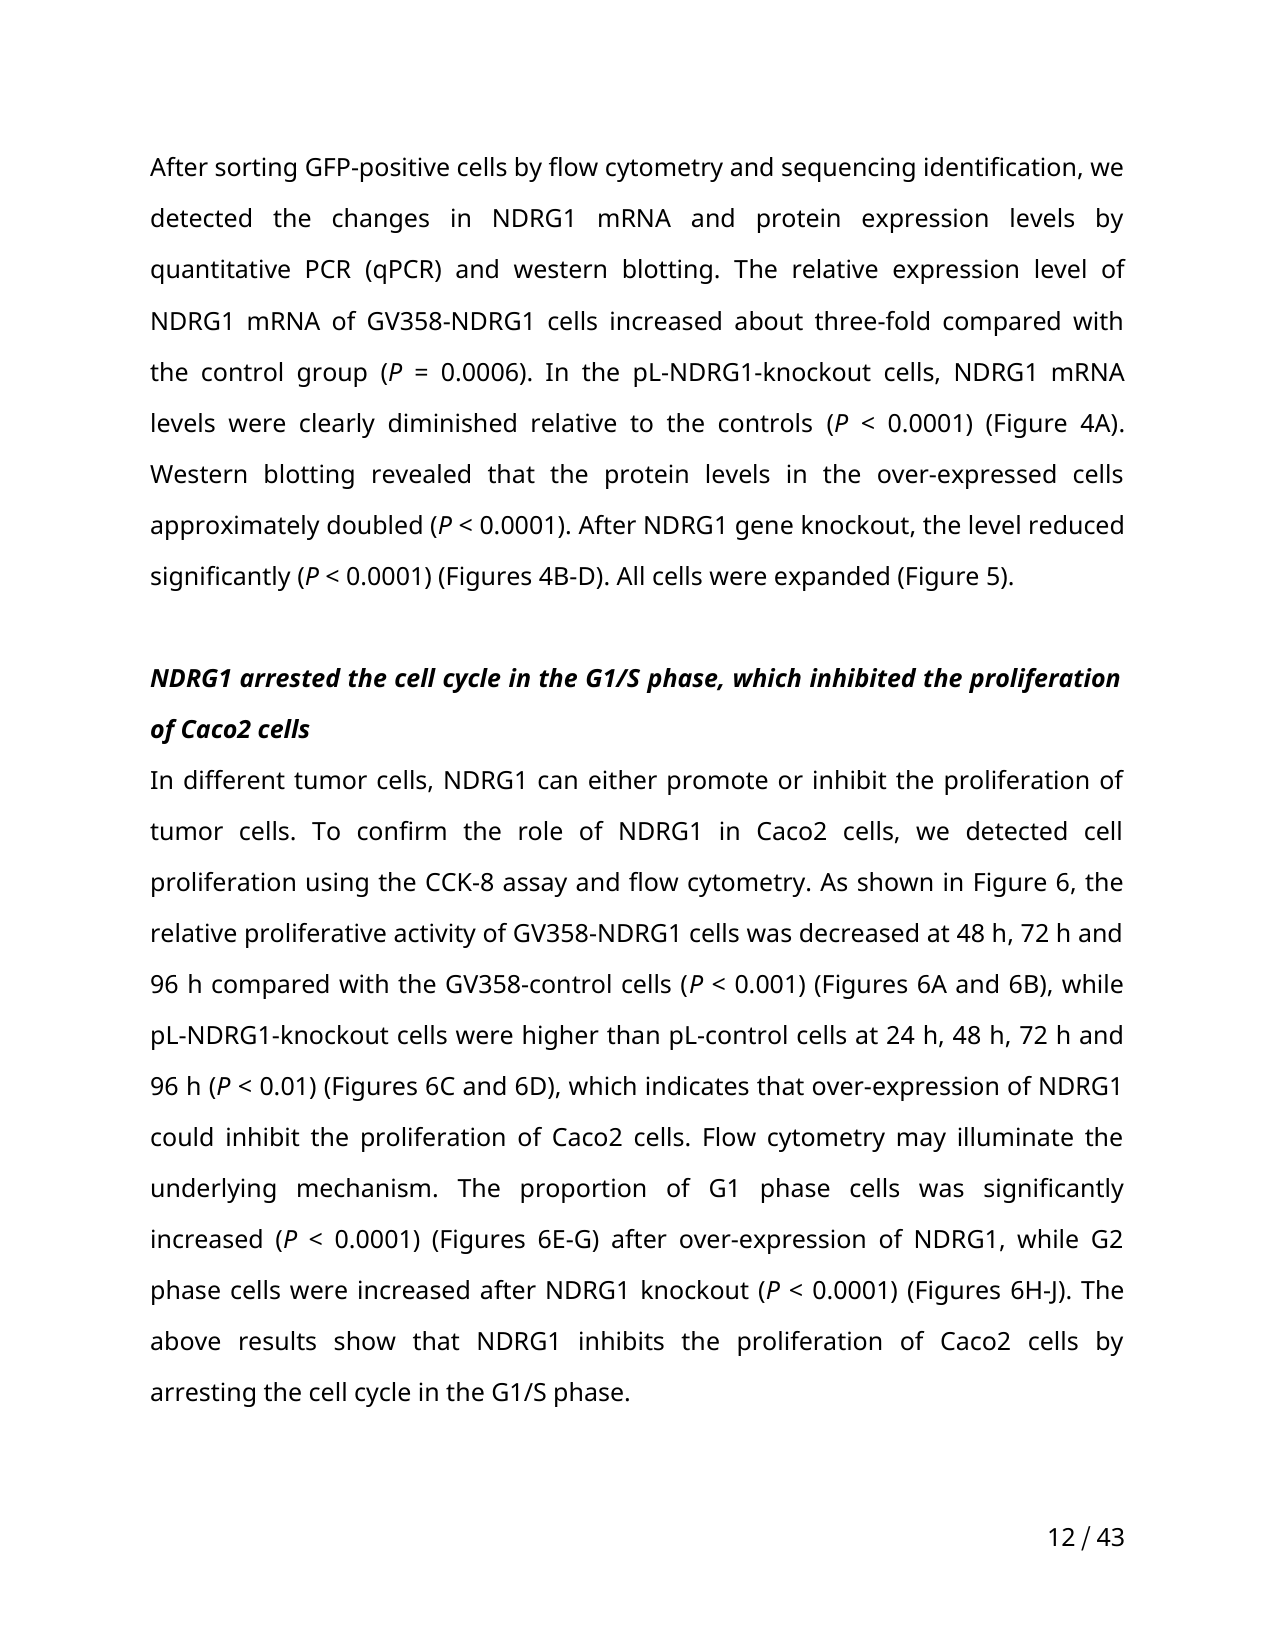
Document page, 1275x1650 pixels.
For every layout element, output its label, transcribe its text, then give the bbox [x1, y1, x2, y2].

text After sorting GFP-positive cells by flow cytometry and sequencing identification, we detected the changes in NDRG1 mRNA and protein expression levels by quantitative PCR (qPCR) and western blotting. The relative expression level of NDRG1 mRNA of GV358-NDRG1 cells increased about three-fold compared with the control group (P = 0.0006). In the pL-NDRG1-knockout cells, NDRG1 mRNA levels were clearly diminished relative to the controls (P < 0.0001) (Figure 4A). Western blotting revealed that the protein levels in the over-expressed cells approximately doubled (P < 0.0001). After NDRG1 gene knockout, the level reduced significantly (P < 0.0001) (Figures 4B-D). All cells were expanded (Figure 5). [150, 150, 1125, 303]
text NDRG1 arrested the cell cycle in the G1/S phase, which inhibited the proliferation of Caco2 cells [150, 660, 1125, 746]
text In different tumor cells, NDRG1 can either promote or inhibit the proliferation of tumor cells. To confirm the role of NDRG1 in Caco2 cells, we detected cell proliferation using the CCK-8 assay and flow cytometry. As shown in Figure 6, the relative proliferative activity of GV358-NDRG1 cells was decreased at 48 h, 72 h and 96 h compared with the GV358-control cells (P < 0.001) (Figures 6A and 6B), while pL-NDRG1-knockout cells were higher than pL-control cells at 24 h, 48 h, 72 h and 96 h (P < 0.01) (Figures 6C and 6D), which indicates that over-expression of NDRG1 could inhibit the proliferation of Caco2 cells. Flow cytometry may illuminate the underlying mechanism. The proportion of G1 phase cells was significantly increased (P < 0.0001) (Figures 6E-G) after over-expression of NDRG1, while G2 phase cells were increased after NDRG1 knockout (P < 0.0001) (Figures 6H-J). The above results show that NDRG1 inhibits the proliferation of Caco2 cells by arresting the cell cycle in the G1/S phase. [150, 762, 1125, 1409]
text After sorting GFP-positive cells by flow cytometry and sequencing identification, we detected the changes in NDRG1 mRNA and protein expression levels by quantitative PCR (qPCR) and western blotting. The relative expression level of NDRG1 mRNA of GV358-NDRG1 cells increased about three-fold compared with the control group (P = 0.0006). In the pL-NDRG1-knockout cells, NDRG1 mRNA levels were clearly diminished relative to the controls (P < 0.0001) (Figure 4A). Western blotting revealed that the protein levels in the over-expressed cells approximately doubled (P < 0.0001). After NDRG1 gene knockout, the level reduced significantly (P < 0.0001) (Figures 4B-D). All cells were expanded (Figure 5). [150, 337, 1125, 592]
